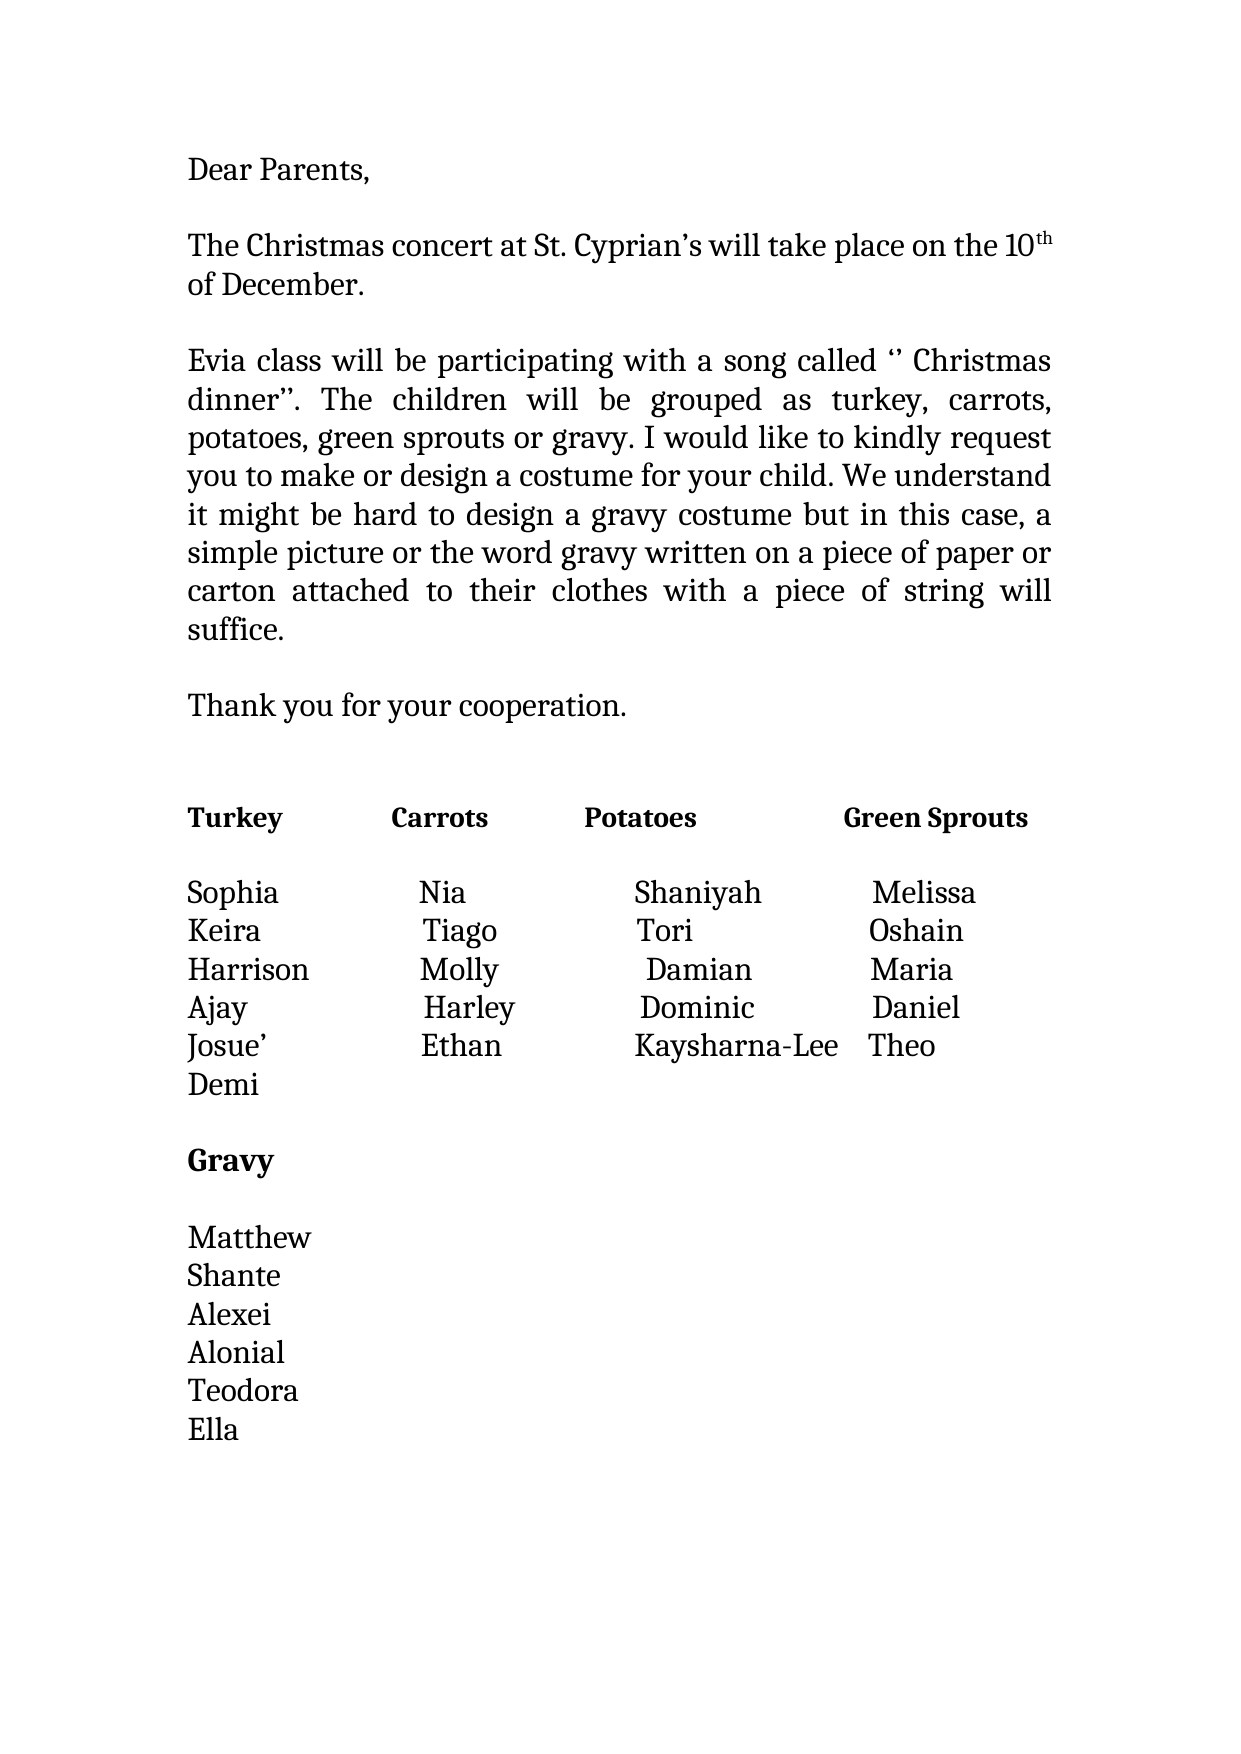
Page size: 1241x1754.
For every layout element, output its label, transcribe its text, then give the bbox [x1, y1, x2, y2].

text Turkey Carrots Potatoes Green Sprouts [187, 802, 1053, 835]
text Alonial [187, 1333, 1053, 1372]
text Thank you for your cooperation. [187, 687, 1053, 725]
text Alexei [187, 1295, 1053, 1333]
text Evia class will be participating with a song called ‘’ Christmas dinner’’. The children will be grouped as turkey, carrots, potatoes, green sprouts or gravy. I would like to kindly request you to make or design a costume for your child. We understand it might be hard to design a gravy costume but in this case, a simple picture or the word gravy written on a piece of paper or carton attached to their clothes with a piece of string will suffice. [187, 342, 1053, 648]
text Matthew [187, 1218, 1053, 1257]
text Teodora [187, 1372, 1053, 1410]
text Sophia Nia Shaniyah Melissa Keira Tiago Tori Oshain [187, 873, 1053, 950]
text Gravy [187, 1142, 1053, 1180]
text Ajay Harley Dominic Daniel [187, 988, 1053, 1027]
text Josue’ Ethan Kaysharna-Lee Theo Demi [187, 1027, 1053, 1103]
text Ella [187, 1410, 1053, 1448]
text Dear Parents, [187, 150, 1053, 188]
text The Christmas concert at St. Cyprian’s will take place on the 10th of December. [187, 227, 1053, 303]
text Shante [187, 1257, 1053, 1295]
text Harrison Molly Damian Maria [187, 950, 1053, 988]
